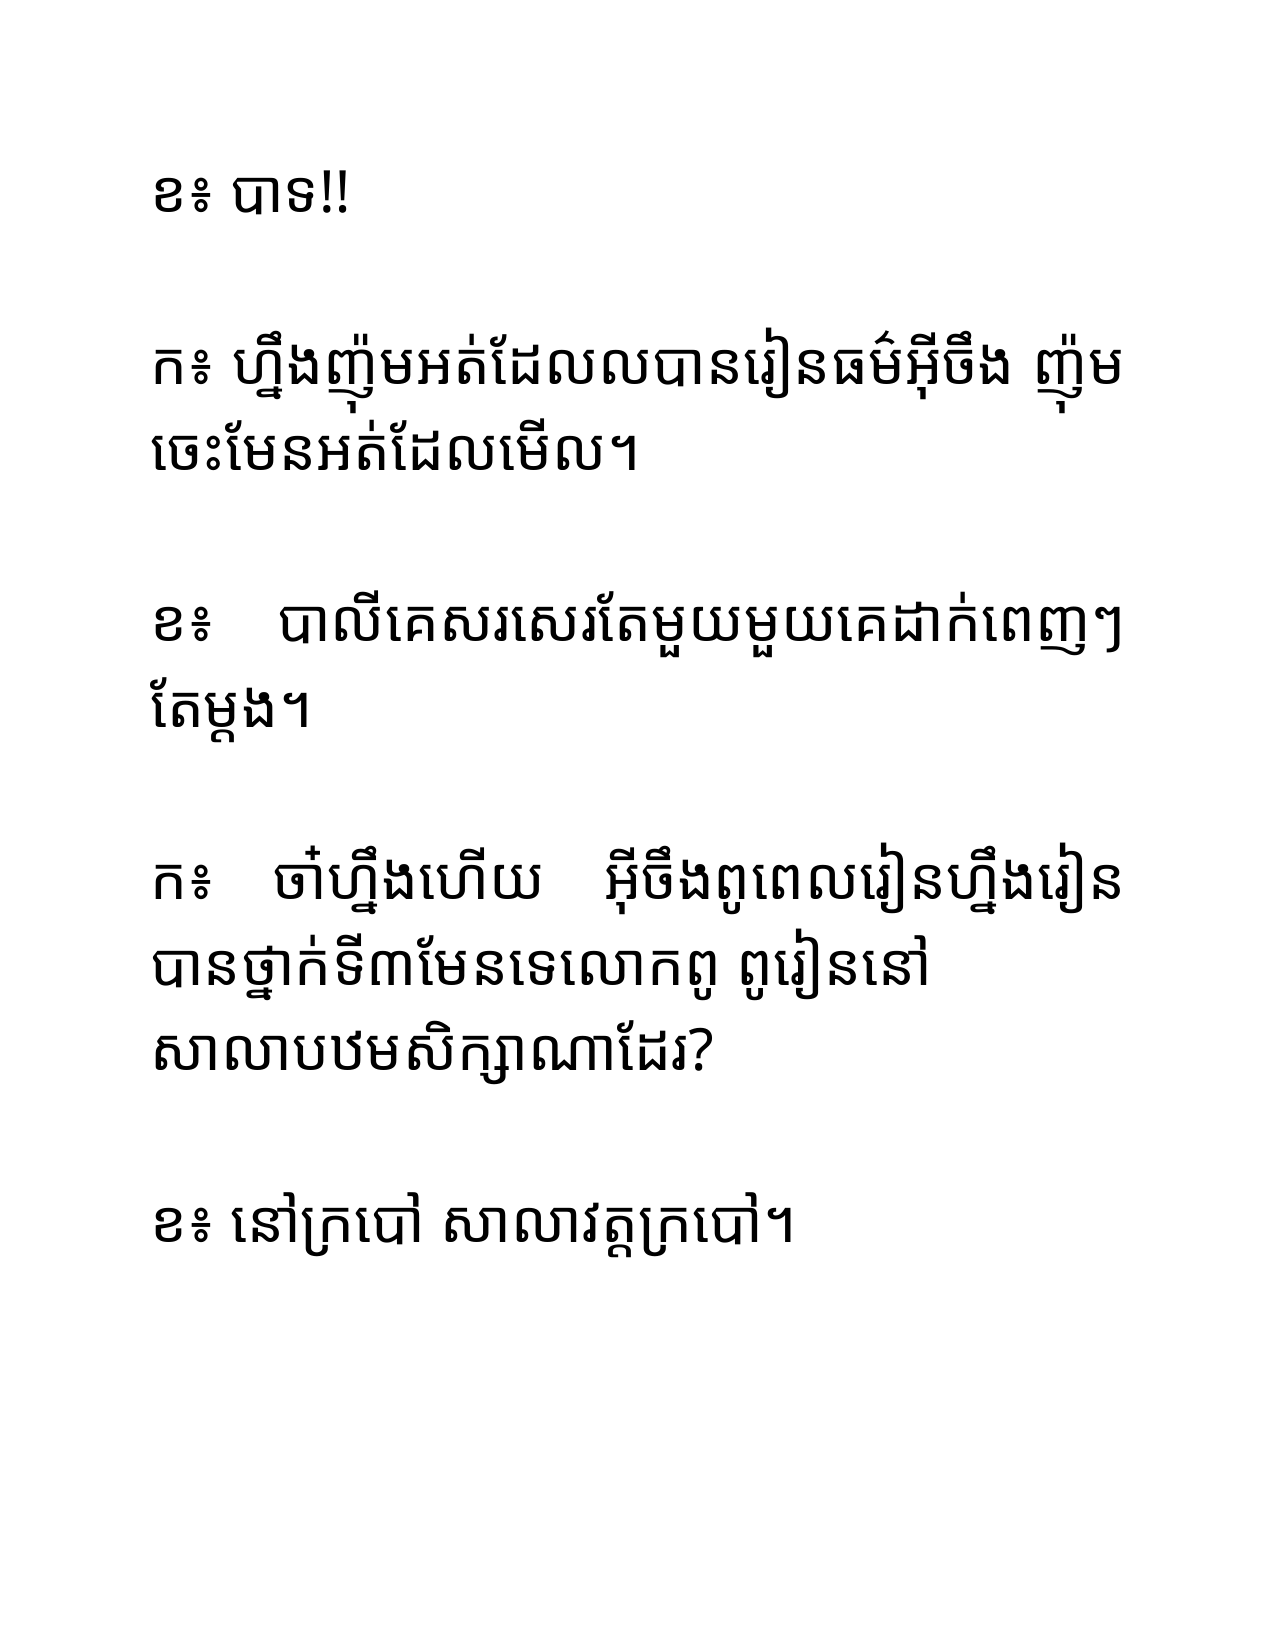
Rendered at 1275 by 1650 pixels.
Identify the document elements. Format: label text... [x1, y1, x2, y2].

text ក៖ ហ្នឹងញ៉ុមអត់ដែលលបានរៀនធម៌អ៊ីចឹង ញ៉ុមចេះមែនអត់ដែលមើល។ [150, 322, 1125, 487]
text សាលាបឋមសិក្សាណាដែរ? [150, 1008, 1125, 1088]
text ខ៖ បាទ!! [150, 150, 1125, 229]
text ក៖ ចា៎ហ្នឹងហើយ អ៊ីចឹងពូពេលរៀនហ្នឹងរៀនបានថ្នាក់ទី៣មែនទេលោកពូ ពូរៀននៅ [150, 837, 1125, 1002]
text ខ៖ បាលីគេសរសេរតែមួយមួយគេដាក់ពេញៗតែម្តង។ [150, 579, 1125, 744]
text ខ៖ នៅក្របៅ សាលាវត្តក្របៅ។ [150, 1180, 1125, 1259]
